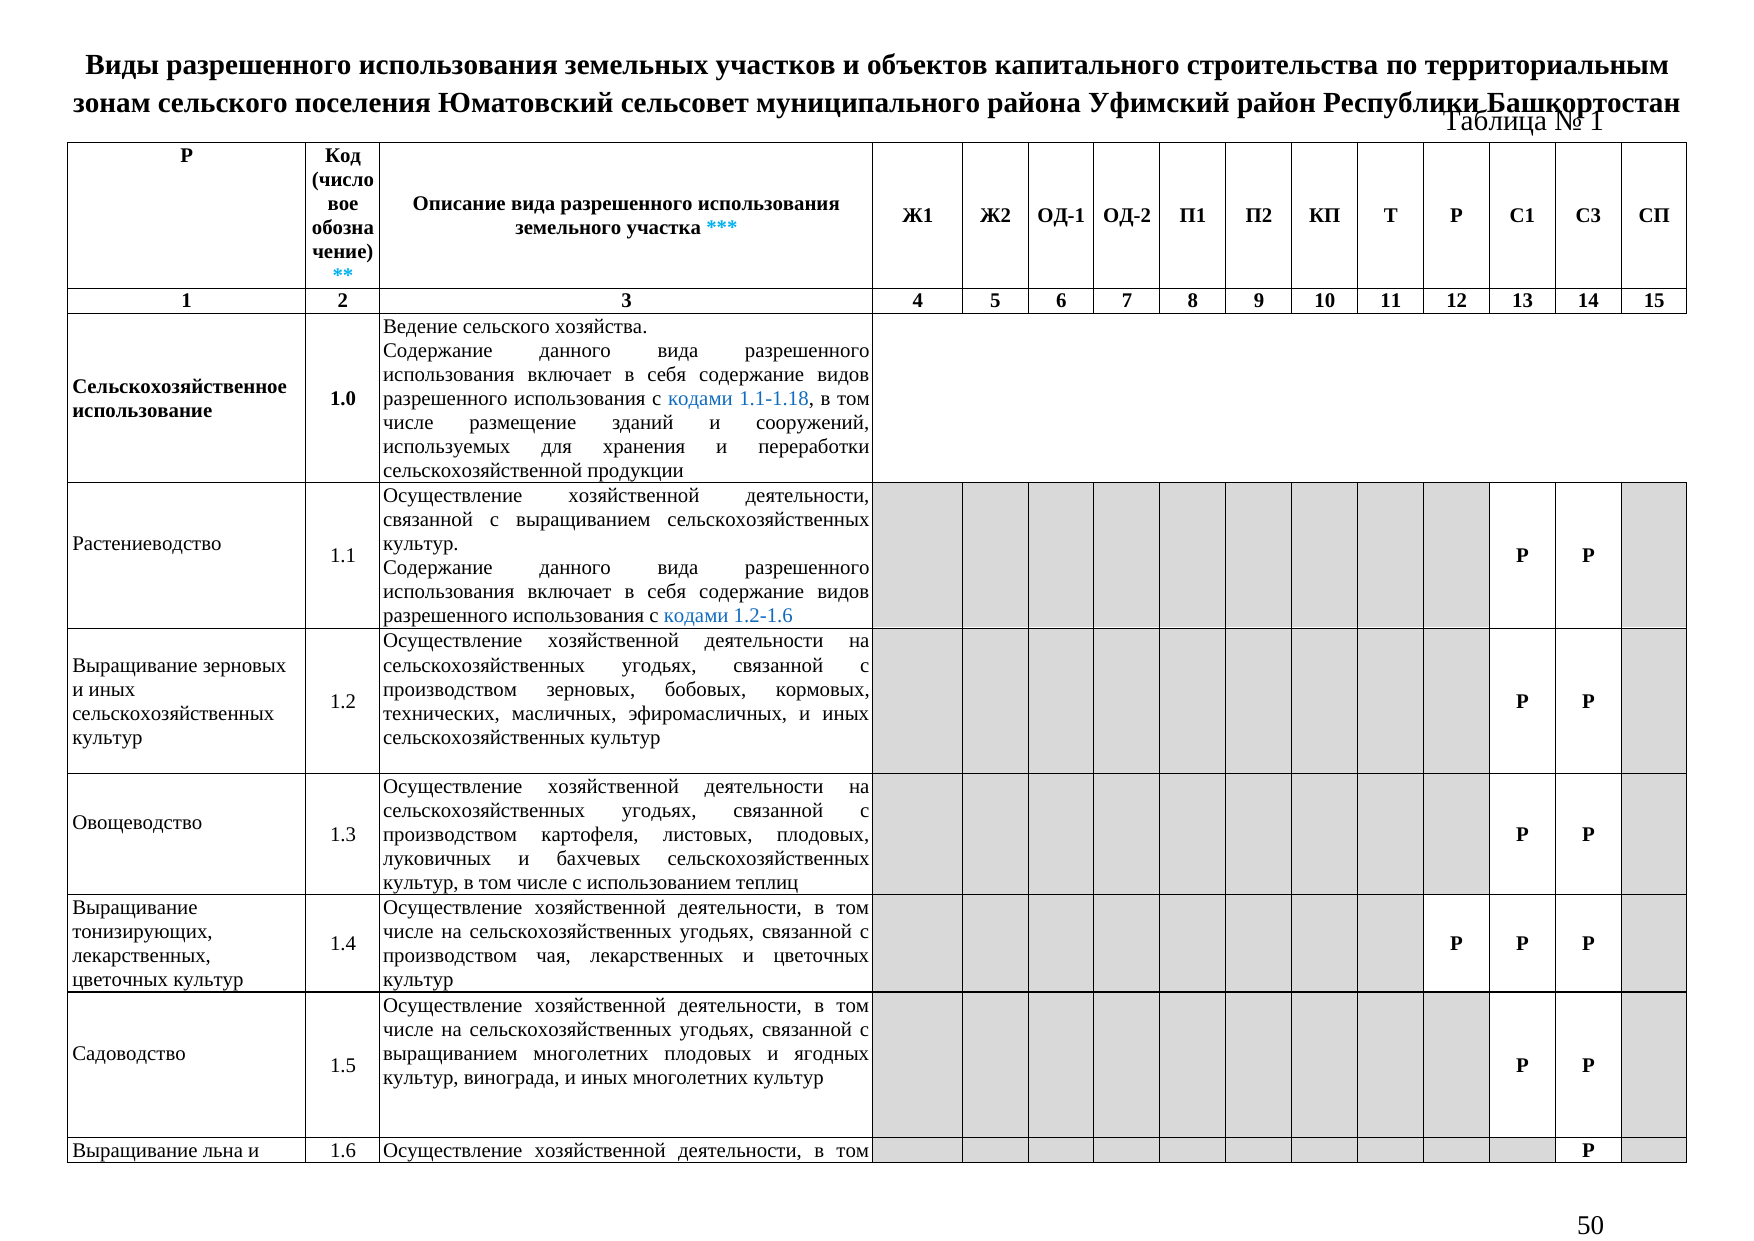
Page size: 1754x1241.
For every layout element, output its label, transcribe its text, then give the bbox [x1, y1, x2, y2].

table_cell [1029, 629, 1093, 773]
table_cell [1094, 1138, 1159, 1162]
table_cell [873, 895, 962, 991]
table_cell [1029, 1138, 1093, 1162]
table_cell Р [1490, 774, 1555, 894]
table_cell [963, 629, 1028, 773]
table_header П2 [1226, 143, 1291, 287]
table_cell 15 [1622, 289, 1686, 312]
table_cell [1622, 629, 1686, 773]
table_cell [873, 629, 962, 773]
table_cell [1622, 483, 1686, 627]
table_cell [1490, 1138, 1555, 1162]
table_header Р [1424, 143, 1489, 287]
table_cell [873, 774, 962, 894]
table_cell 2 [306, 289, 379, 312]
table_cell Р [1490, 993, 1555, 1137]
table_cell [68, 1138, 305, 1162]
table_cell Овощеводство [68, 774, 305, 894]
table_cell [963, 895, 1028, 991]
table_cell 13 [1490, 289, 1555, 312]
table_cell [1160, 483, 1225, 627]
table_cell Р [1490, 895, 1555, 991]
table_cell Р [1424, 895, 1489, 991]
table_cell [1622, 774, 1686, 894]
table_cell Р [1556, 1138, 1621, 1162]
table_header С3 [1556, 143, 1621, 287]
table_cell [873, 993, 962, 1137]
table_cell Р [1490, 629, 1555, 773]
table_cell [873, 1138, 962, 1162]
table_cell [1226, 629, 1291, 773]
table_cell Осуществление хозяйственной деятельности, связанной с выращиванием сельскохозяйственных культур. Содержание данного вида разрешенного использования включает в себя содержание видов разрешенного использования с кодами 1.2-1.6 [380, 483, 872, 627]
table_header СП [1622, 143, 1686, 287]
table_header Ж1 [873, 143, 962, 287]
table_cell [1029, 895, 1093, 991]
table_cell 10 [1292, 289, 1357, 312]
table_cell [1424, 1138, 1489, 1162]
table_cell 14 [1556, 289, 1621, 312]
table_cell 1 [68, 289, 305, 312]
table_cell [963, 993, 1028, 1137]
table_cell [1292, 629, 1357, 773]
table_cell [1424, 629, 1489, 773]
table_cell Р [1556, 993, 1621, 1137]
table_cell [1622, 895, 1686, 991]
table_header Код (числовое обозначение)** [306, 143, 379, 287]
table_cell [1160, 629, 1225, 773]
table_cell 12 [1424, 289, 1489, 312]
table_cell Осуществление хозяйственной деятельности на сельскохозяйственных угодьях, связанной с производством картофеля, листовых, плодовых, луковичных и бахчевых сельскохозяйственных культур, в том числе с использованием теплиц [380, 774, 872, 894]
table_cell 8 [1160, 289, 1225, 312]
table_cell Р [1556, 895, 1621, 991]
table_cell Р [1490, 483, 1555, 627]
table_cell [1292, 1138, 1357, 1162]
table_cell Ведение сельского хозяйства. Содержание данного вида разрешенного использования включает в себя содержание видов разрешенного использования с кодами 1.1-1.18, в том числе размещение зданий и сооружений, используемых для хранения и переработки сельскохозяйственной продукции [380, 314, 872, 482]
table_header Т [1358, 143, 1423, 287]
table_cell Р [1556, 629, 1621, 773]
table_cell [1358, 774, 1423, 894]
table_cell 5 [963, 289, 1028, 312]
table_cell [1358, 993, 1423, 1137]
table_cell 9 [1226, 289, 1291, 312]
table_cell [1160, 1138, 1225, 1162]
table_header КП [1292, 143, 1357, 287]
table_cell 1.6 [306, 1138, 379, 1162]
table_cell 1.0 [306, 314, 379, 482]
table_cell [963, 483, 1028, 627]
table_header Ж2 [963, 143, 1028, 287]
table_cell Выращивание зерновых и иных сельскохозяйственных культур [68, 629, 305, 773]
table_cell [1292, 483, 1357, 627]
table_cell Растениеводство [68, 483, 305, 627]
table_cell [1094, 993, 1159, 1137]
table_cell [1160, 774, 1225, 894]
table_cell [1160, 993, 1225, 1137]
table_cell [1029, 483, 1093, 627]
table_cell [1622, 1138, 1686, 1162]
table_cell Садоводство [68, 993, 305, 1137]
text Таблица № 1 [150, 123, 1604, 137]
table_cell [1226, 895, 1291, 991]
table_cell 1.5 [306, 993, 379, 1137]
table_cell 3 [380, 289, 872, 312]
table_cell [1226, 1138, 1291, 1162]
table_cell 1.2 [306, 629, 379, 773]
table_cell Р [1556, 483, 1621, 627]
table_cell [1094, 895, 1159, 991]
table_cell [963, 774, 1028, 894]
table_header Р [68, 143, 305, 287]
table_cell [1358, 483, 1423, 627]
table_cell Осуществление хозяйственной деятельности на сельскохозяйственных угодьях, связанной с производством зерновых, бобовых, кормовых, технических, масличных, эфиромасличных, и иных сельскохозяйственных культур [380, 629, 872, 773]
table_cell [380, 1138, 872, 1162]
table_cell [1160, 895, 1225, 991]
table_header ОД-2 [1094, 143, 1159, 287]
table_cell [1358, 629, 1423, 773]
table_cell 11 [1358, 289, 1423, 312]
table_cell [1358, 895, 1423, 991]
table_cell Выращивание тонизирующих, лекарственных, цветочных культур [68, 895, 305, 991]
table_cell [963, 1138, 1028, 1162]
table_cell Осуществление хозяйственной деятельности, в том числе на сельскохозяйственных угодьях, связанной с выращиванием многолетних плодовых и ягодных культур, винограда, и иных многолетних культур [380, 993, 872, 1137]
table_cell [1094, 483, 1159, 627]
table_cell [1094, 774, 1159, 894]
table_cell [1292, 993, 1357, 1137]
table_header Описание вида разрешенного использования земельного участка *** [380, 143, 872, 287]
table_cell [1358, 1138, 1423, 1162]
table_cell [1292, 895, 1357, 991]
table_cell [1029, 774, 1093, 894]
table_header ОД-1 [1029, 143, 1093, 287]
table_cell [1226, 774, 1291, 894]
table_header С1 [1490, 143, 1555, 287]
table_cell 1.3 [306, 774, 379, 894]
table_cell [1029, 993, 1093, 1137]
table_cell [1424, 993, 1489, 1137]
table_cell [1424, 774, 1489, 894]
table_cell [1094, 629, 1159, 773]
table_cell [1226, 483, 1291, 627]
table_header Виды разрешенного использования земельных участков и объектов капитального строительства по территориальным зонам сельского поселения Юматовский сельсовет муниципального района Уфимский район Республики Башкортостан [53, 47, 1701, 123]
table_cell [873, 483, 962, 627]
table_cell 4 [873, 289, 962, 312]
table_cell Р [1556, 774, 1621, 894]
table_cell [1292, 774, 1357, 894]
table_cell [1622, 993, 1686, 1137]
table_cell Сельскохозяйственное использование [68, 314, 305, 482]
table_header П1 [1160, 143, 1225, 287]
table_cell 7 [1094, 289, 1159, 312]
table_cell Осуществление хозяйственной деятельности, в том числе на сельскохозяйственных угодьях, связанной с производством чая, лекарственных и цветочных культур [380, 895, 872, 991]
table_cell 6 [1029, 289, 1093, 312]
table_cell 1.1 [306, 483, 379, 627]
table_cell [1424, 483, 1489, 627]
table_cell 1.4 [306, 895, 379, 991]
table_cell [1226, 993, 1291, 1137]
